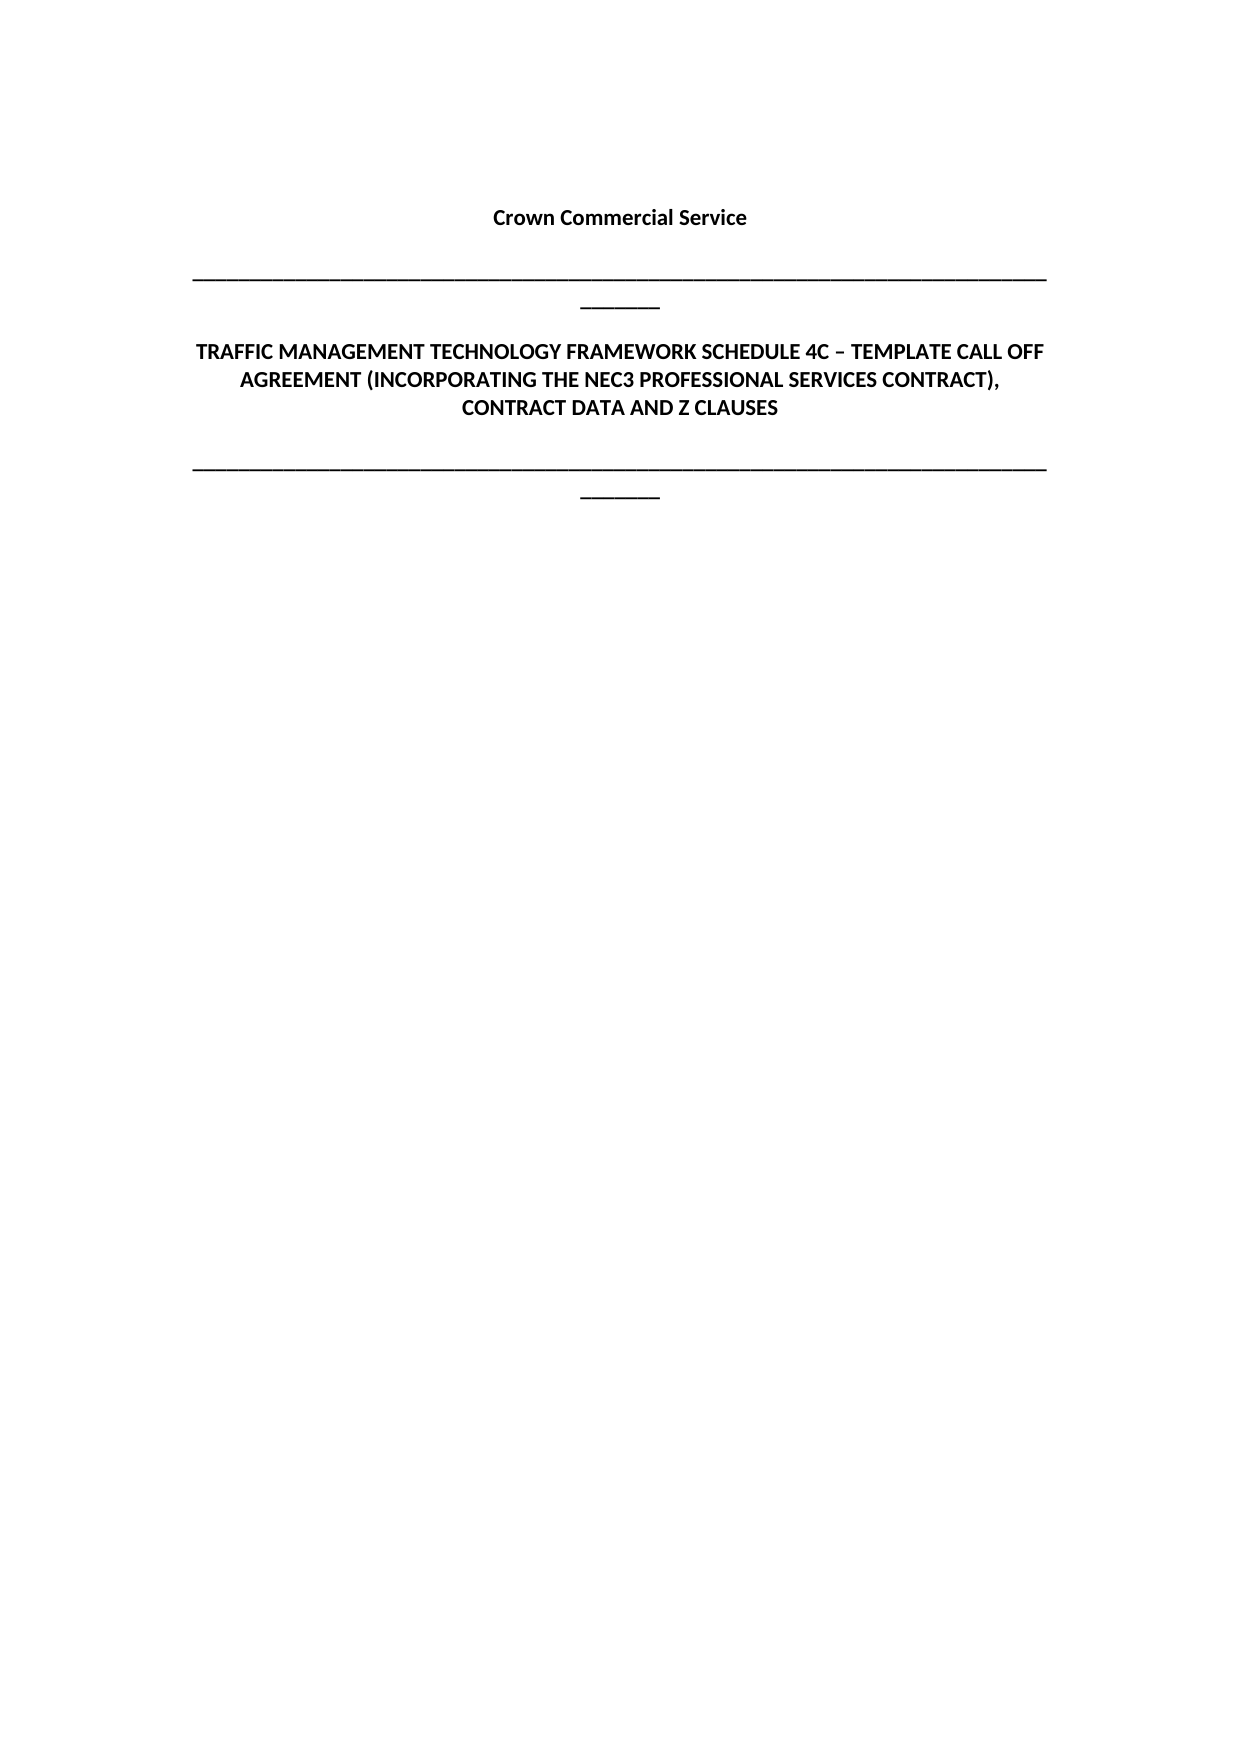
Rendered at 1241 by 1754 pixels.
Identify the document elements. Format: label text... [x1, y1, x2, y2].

title traffic management technology framework schedule 4c – template call off agreement (INCORPORATING THE nec3 professional services contract), contract data and z clauses [187, 337, 1053, 421]
title Crown Commercial Service [187, 203, 1053, 231]
text __________________________________________________________________________________ [187, 446, 1053, 502]
text __________________________________________________________________________________ [187, 256, 1053, 312]
